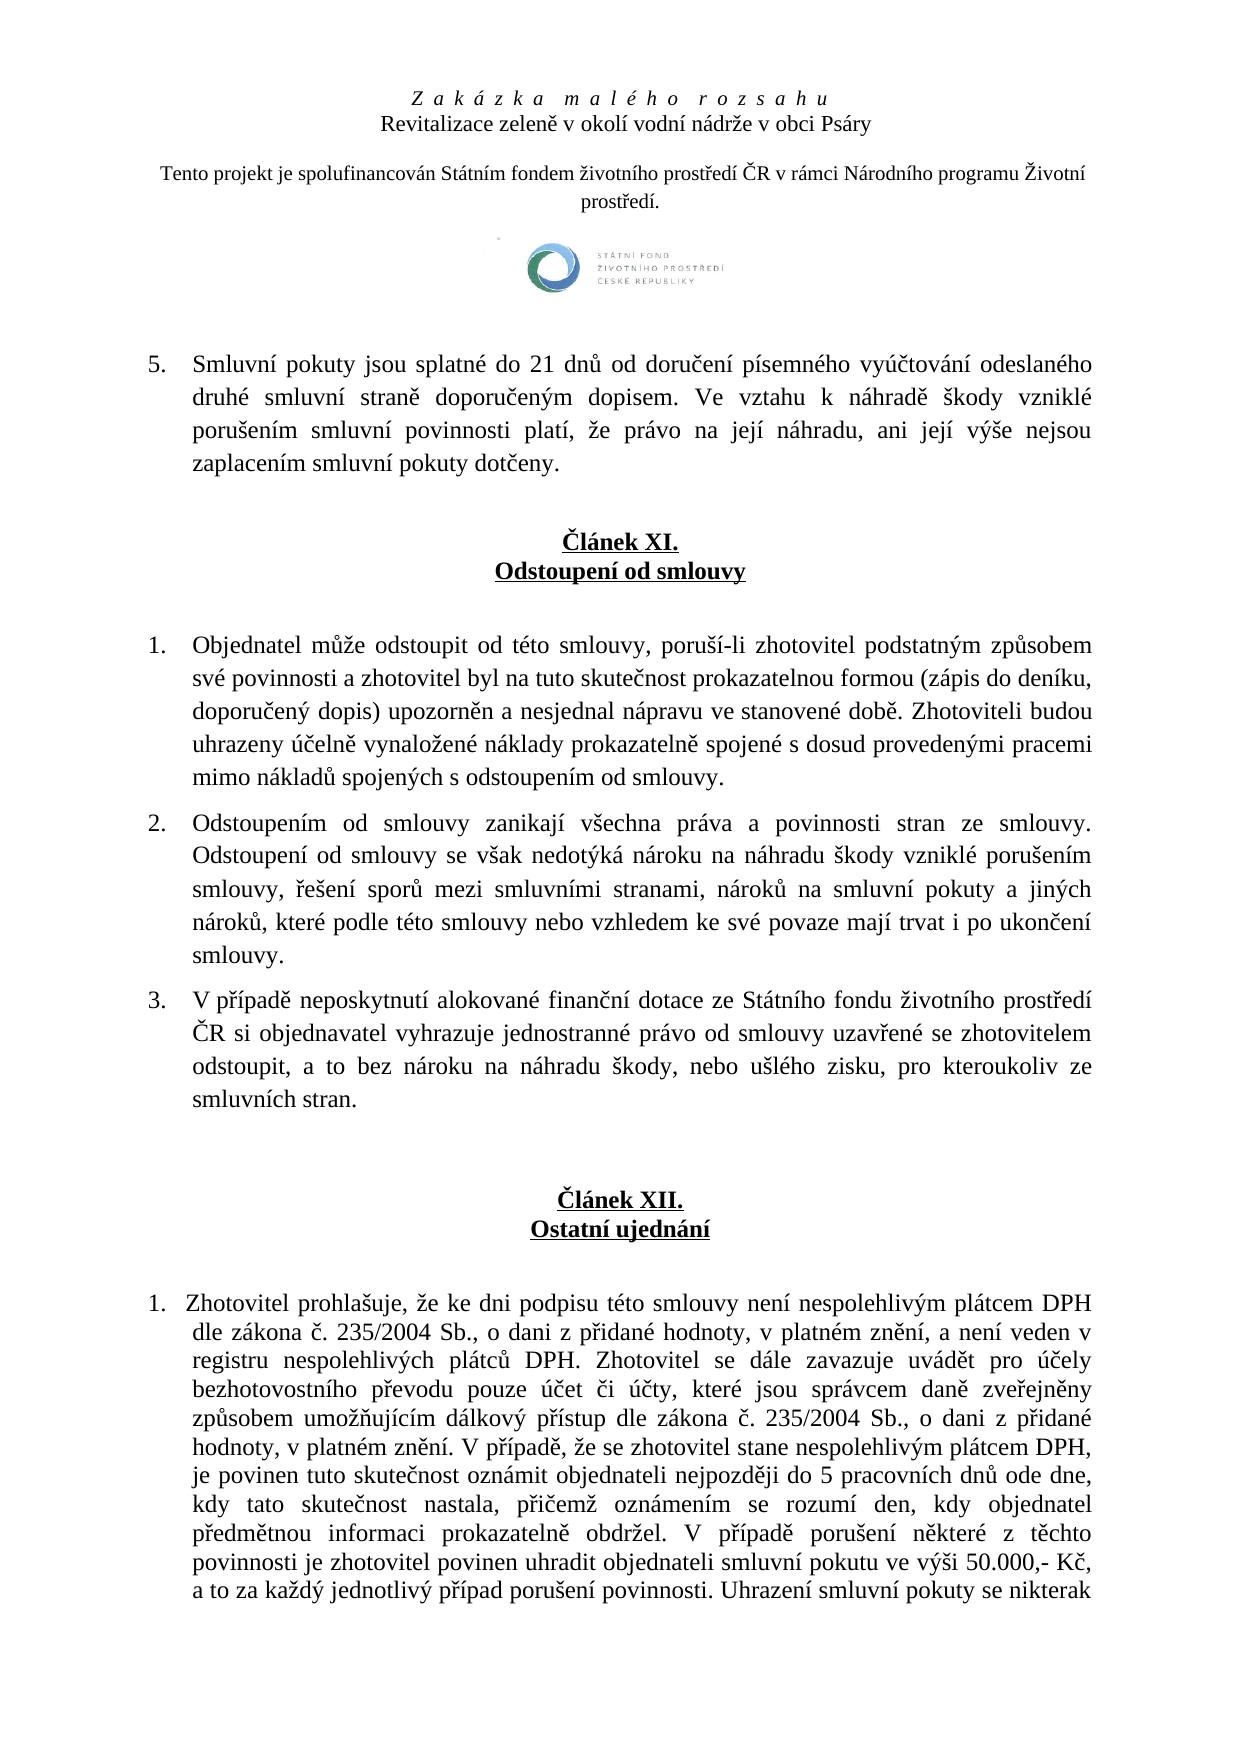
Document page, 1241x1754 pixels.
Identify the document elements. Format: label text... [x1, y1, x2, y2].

text Článek XI. Odstoupení od smlouvy [148, 527, 1093, 584]
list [148, 1288, 1093, 1604]
list Objednatel může odstoupit od této smlouvy, poruší-li zhotovitel podstatným způsobem své povinnosti a zhotovitel byl na tuto skutečnost prokazatelnou formou (zápis do deníku, doporučený dopis) upozorněn a nesjednal nápravu ve stanovené době. Zhotoviteli budou uhrazeny účelně vynaložené náklady prokazatelně spojené s dosud provedenými pracemi mimo nákladů spojených s odstoupením od smlouvy. [148, 630, 1093, 791]
list Smluvní pokuty jsou splatné do 21 dnů od doručení písemného vyúčtování odeslaného druhé smluvní straně doporučeným dopisem. Ve vztahu k náhradě škody vzniklé porušením smluvní povinnosti platí, že právo na její náhradu, ani její výše nejsou zaplacením smluvní pokuty dotčeny. [148, 349, 1093, 477]
list V případě neposkytnutí alokované finanční dotace ze Státního fondu životního prostředí ČR si objednavatel vyhrazuje jednostranné právo od smlouvy uzavřené se zhotovitelem odstoupit, a to bez nároku na náhradu škody, nebo ušlého zisku, pro kteroukoliv ze smluvních stran. [148, 985, 1093, 1113]
text Článek XII. Ostatní ujednání [148, 1185, 1093, 1242]
list Odstoupením od smlouvy zanikají všechna práva a povinnosti stran ze smlouvy. Odstoupení od smlouvy se však nedotýká nároku na náhradu škody vzniklé porušením smlouvy, řešení sporů mezi smluvními stranami, nároků na smluvní pokuty a jiných nároků, které podle této smlouvy nebo vzhledem ke své povaze mají trvat i po ukončení smlouvy. [148, 808, 1093, 968]
